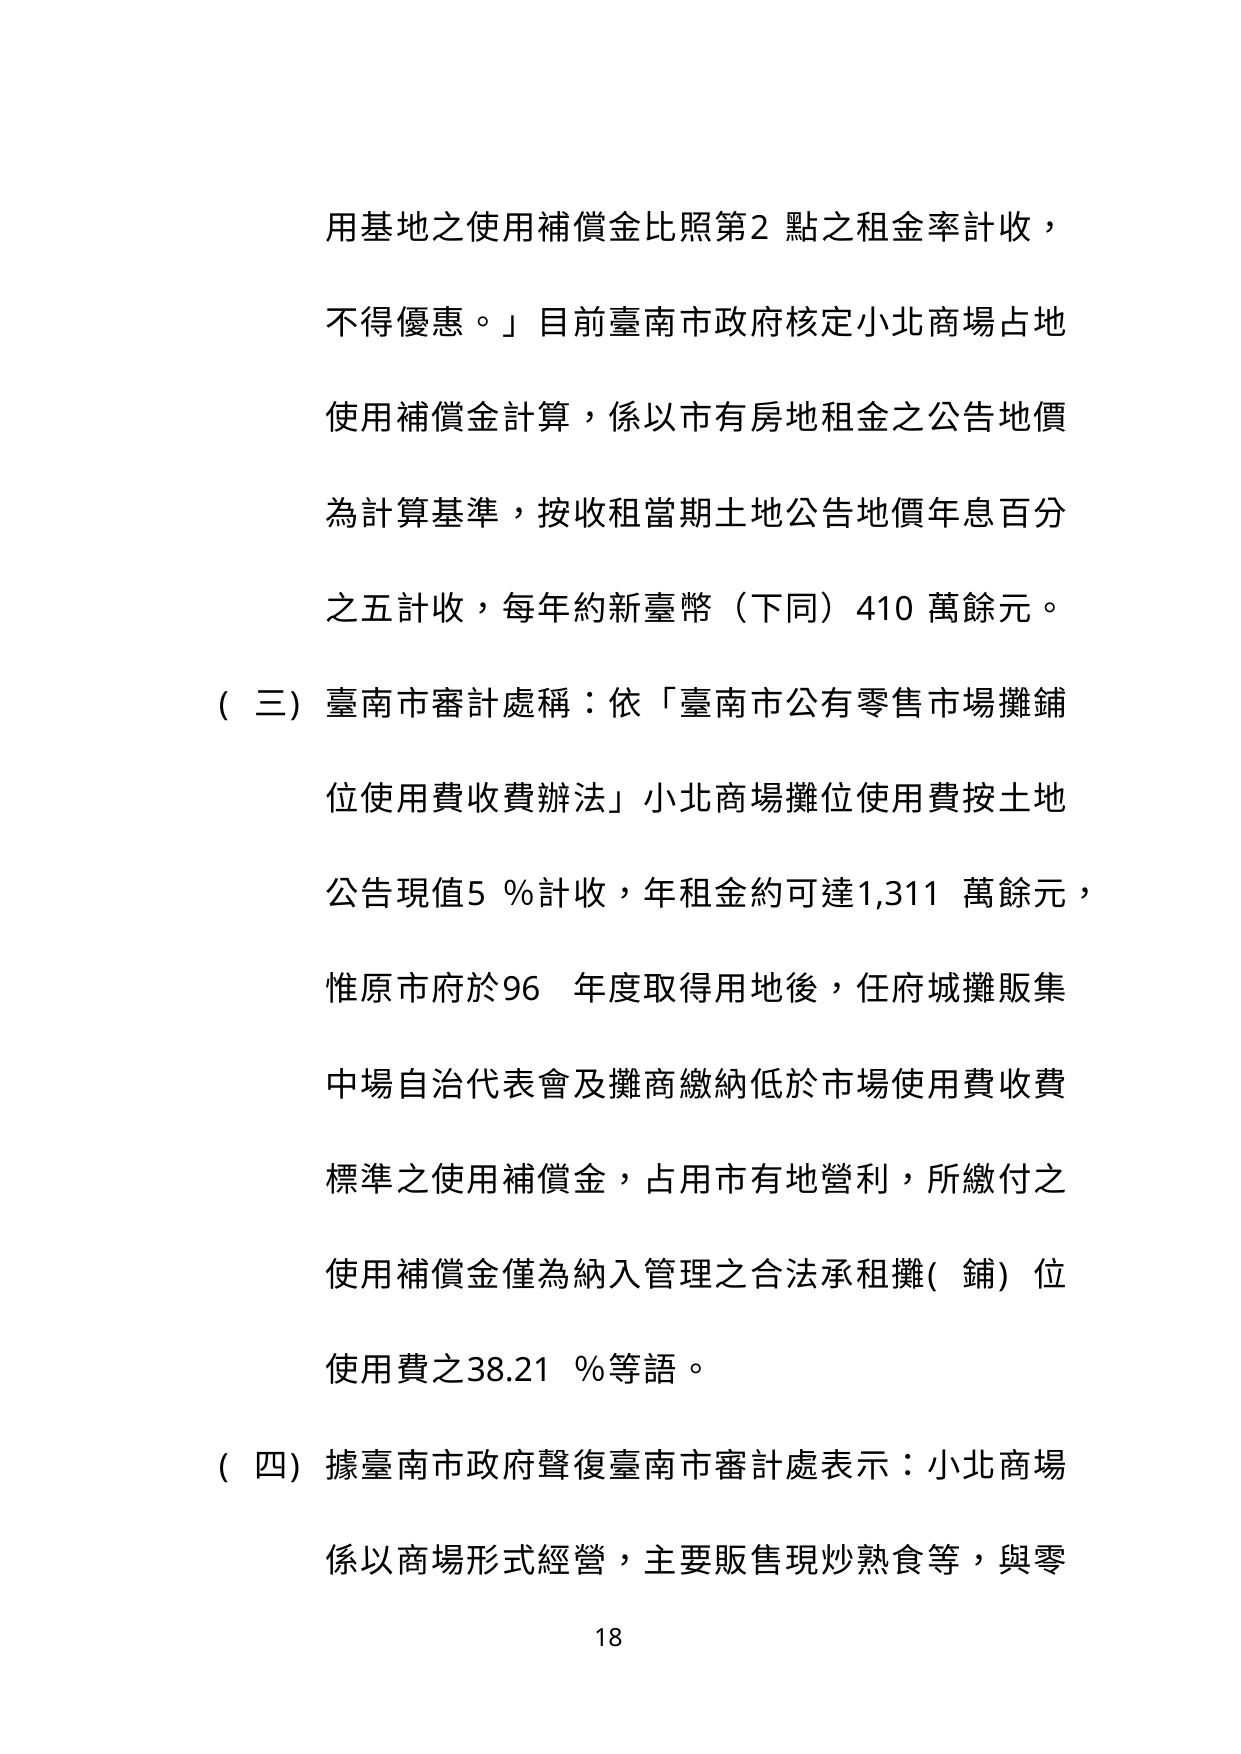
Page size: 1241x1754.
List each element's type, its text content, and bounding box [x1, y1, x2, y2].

subtitle 臺南市審計處稱：依「臺南市公有零售市場攤鋪位使用費收費辦法」小北商場攤位使用費按土地公告現值5％計收，年租金約可達1,311萬餘元，惟原市府於96年度取得用地後，任府城攤販集中場自治代表會及攤商繳納低於市場使用費收費標準之使用補償金，占用市有地營利，所繳付之使用補償金僅為納入管理之合法承租攤(鋪)位使用費之38.21％等語。 [219, 653, 1069, 1415]
